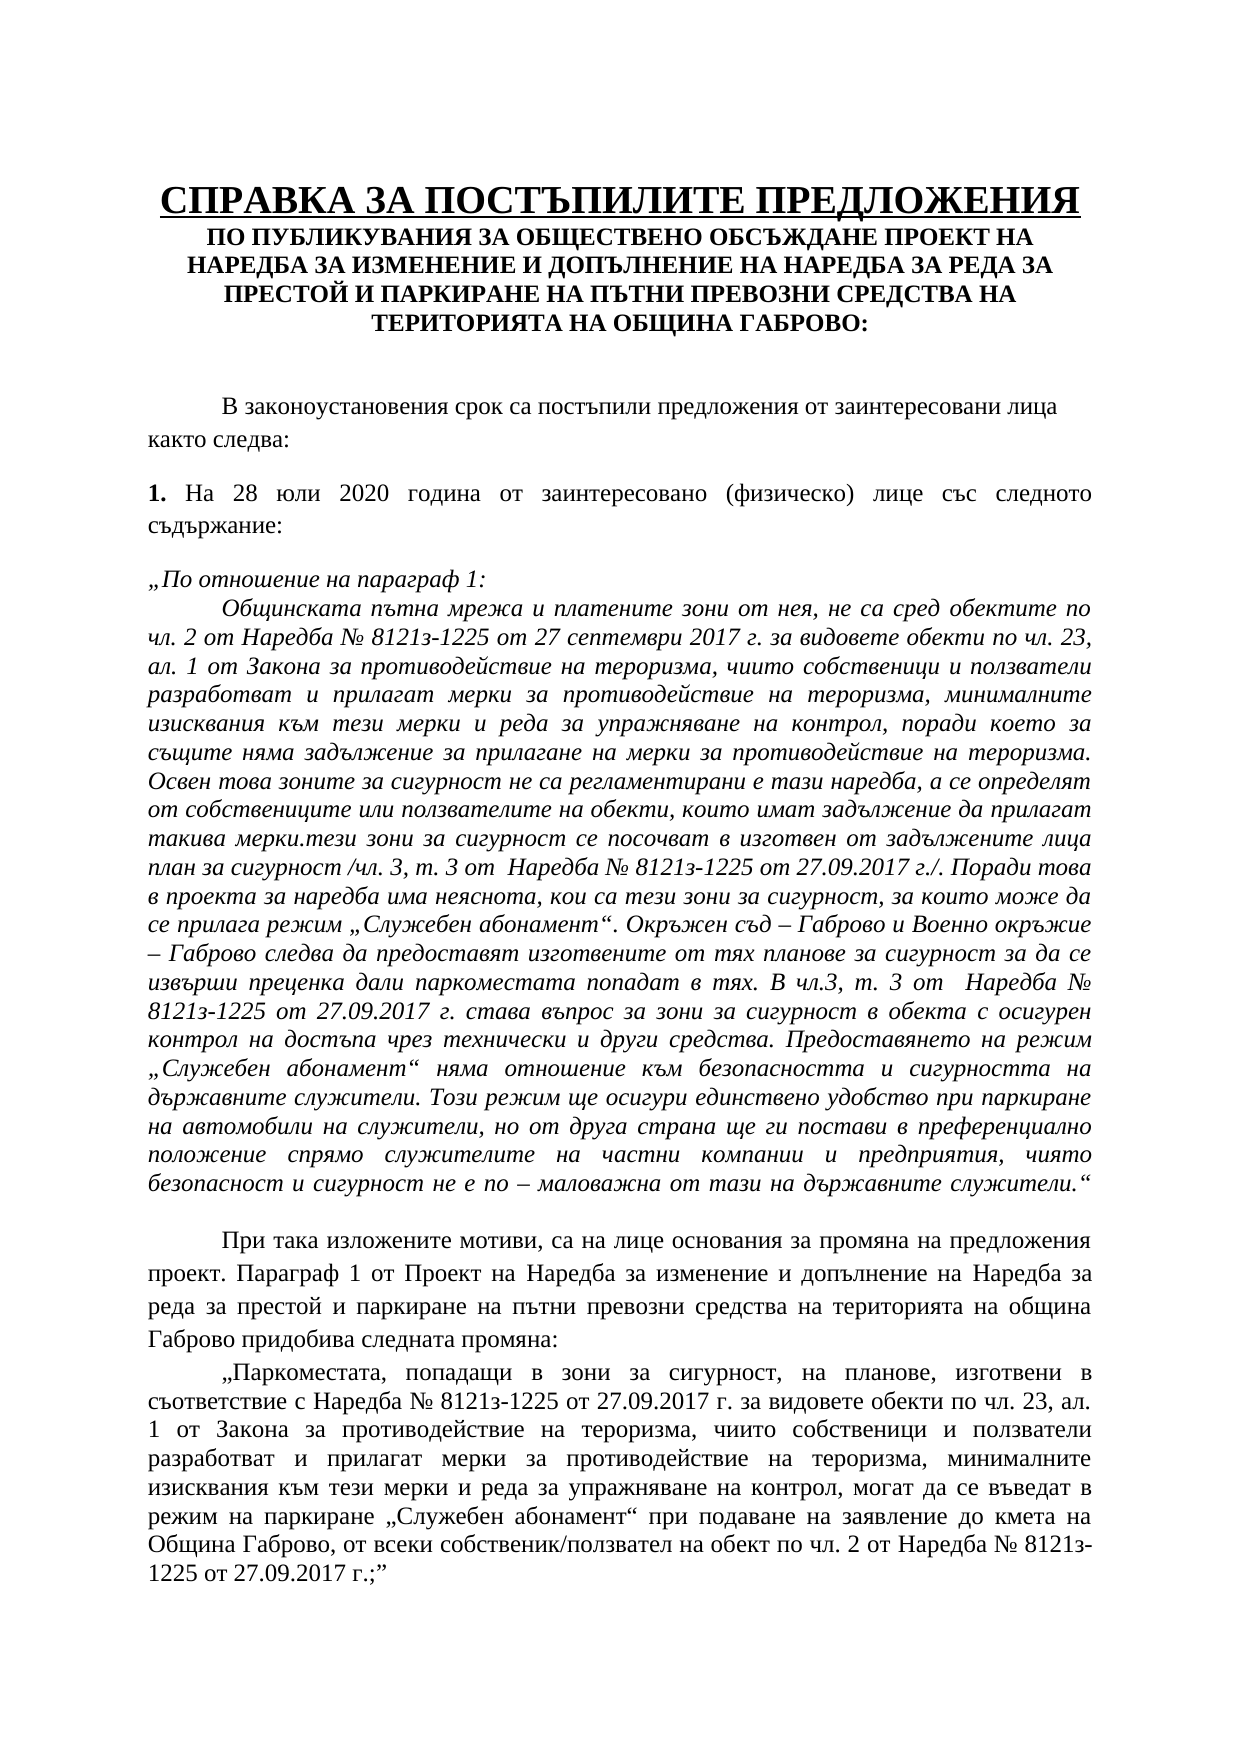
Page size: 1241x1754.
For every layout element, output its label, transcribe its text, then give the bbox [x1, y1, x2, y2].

text „Паркоместата, попадащи в зони за сигурност, на планове, изготвени в съответствие с Наредба № 8121з-1225 от 27.09.2017 г. за видовете обекти по чл. 23, ал. 1 от Закона за противодействие на тероризма, чиито собственици и ползватели разработват и прилагат мерки за противодействие на тероризма, минималните изисквания към тези мерки и реда за упражняване на контрол, могат да се въведат в режим на паркиране „Служебен абонамент“ при подаване на заявление до кмета на Община Габрово, от всеки собственик/ползвател на обект по чл. 2 от Наредба № 8121з-1225 от 27.09.2017 г.;” [148, 1357, 1093, 1587]
text 1. На 28 юли 2020 година от заинтересовано (физическо) лице със следното съдържание: [148, 478, 1093, 539]
text В законоустановения срок са постъпили предложения от заинтересовани лица както следва: [148, 391, 1093, 452]
text СПРАВКА ЗА ПОСТЪПИЛИТЕ ПРЕДЛОЖЕНИЯ ПО ПУБЛИКУВАНИЯ ЗА ОБЩЕСТВЕНО ОБСЪЖДАНЕ ПРОЕКТ НА НАРЕДБА ЗА ИЗМЕНЕНИЕ И ДОПЪЛНЕНИЕ НА НАРЕДБА ЗА РЕДА ЗА ПРЕСТОЙ И ПАРКИРАНЕ НА ПЪТНИ ПРЕВОЗНИ СРЕДСТВА НА ТЕРИТОРИЯТА НА ОБЩИНА ГАБРОВО: [148, 176, 1093, 337]
text При така изложените мотиви, са на лице основания за промяна на предложения проект. Параграф 1 от Проект на Наредба за изменение и допълнение на Наредба за реда за престой и паркиране на пътни превозни средства на територията на община Габрово придобива следната промяна: [148, 1225, 1093, 1353]
text Общинската пътна мрежа и платените зони от нея, не са сред обектите по чл. 2 от Наредба № 8121з-1225 от 27 септември 2017 г. за видовете обекти по чл. 23, ал. 1 от Закона за противодействие на тероризма, чиито собственици и ползватели разработват и прилагат мерки за противодействие на тероризма, минималните изисквания към тези мерки и реда за упражняване на контрол, поради което за същите няма задължение за прилагане на мерки за противодействие на тероризма. Освен това зоните за сигурност не са регламентирани е тази наредба, а се определят от собствениците или ползвателите на обекти, които имат задължение да прилагат такива мерки.тези зони за сигурност се посочват в изготвен от задължените лица план за сигурност /чл. 3, т. 3 от Наредба № 8121з-1225 от 27.09.2017 г./. Поради това в проекта за наредба има неяснота, кои са тези зони за сигурност, за които може да се прилага режим „Служебен абонамент“. Окръжен съд – Габрово и Военно окръжие – Габрово следва да предоставят изготвените от тях планове за сигурност за да се извърши преценка дали паркоместата попадат в тях. В чл.3, т. 3 от Наредба № 8121з-1225 от 27.09.2017 г. става въпрос за зони за сигурност в обекта с осигурен контрол на достъпа чрез технически и други средства. Предоставянето на режим „Служебен абонамент“ няма отношение към безопасността и сигурността на държавните служители. Този режим ще осигури единствено удобство при паркиране на автомобили на служители, но от друга страна ще ги постави в преференциално положение спрямо служителите на частни компании и предприятия, чиято безопасност и сигурност не е по – маловажна от тази на държавните служители.“ [148, 593, 1093, 1225]
text „По отношение на параграф 1: [148, 564, 1093, 593]
